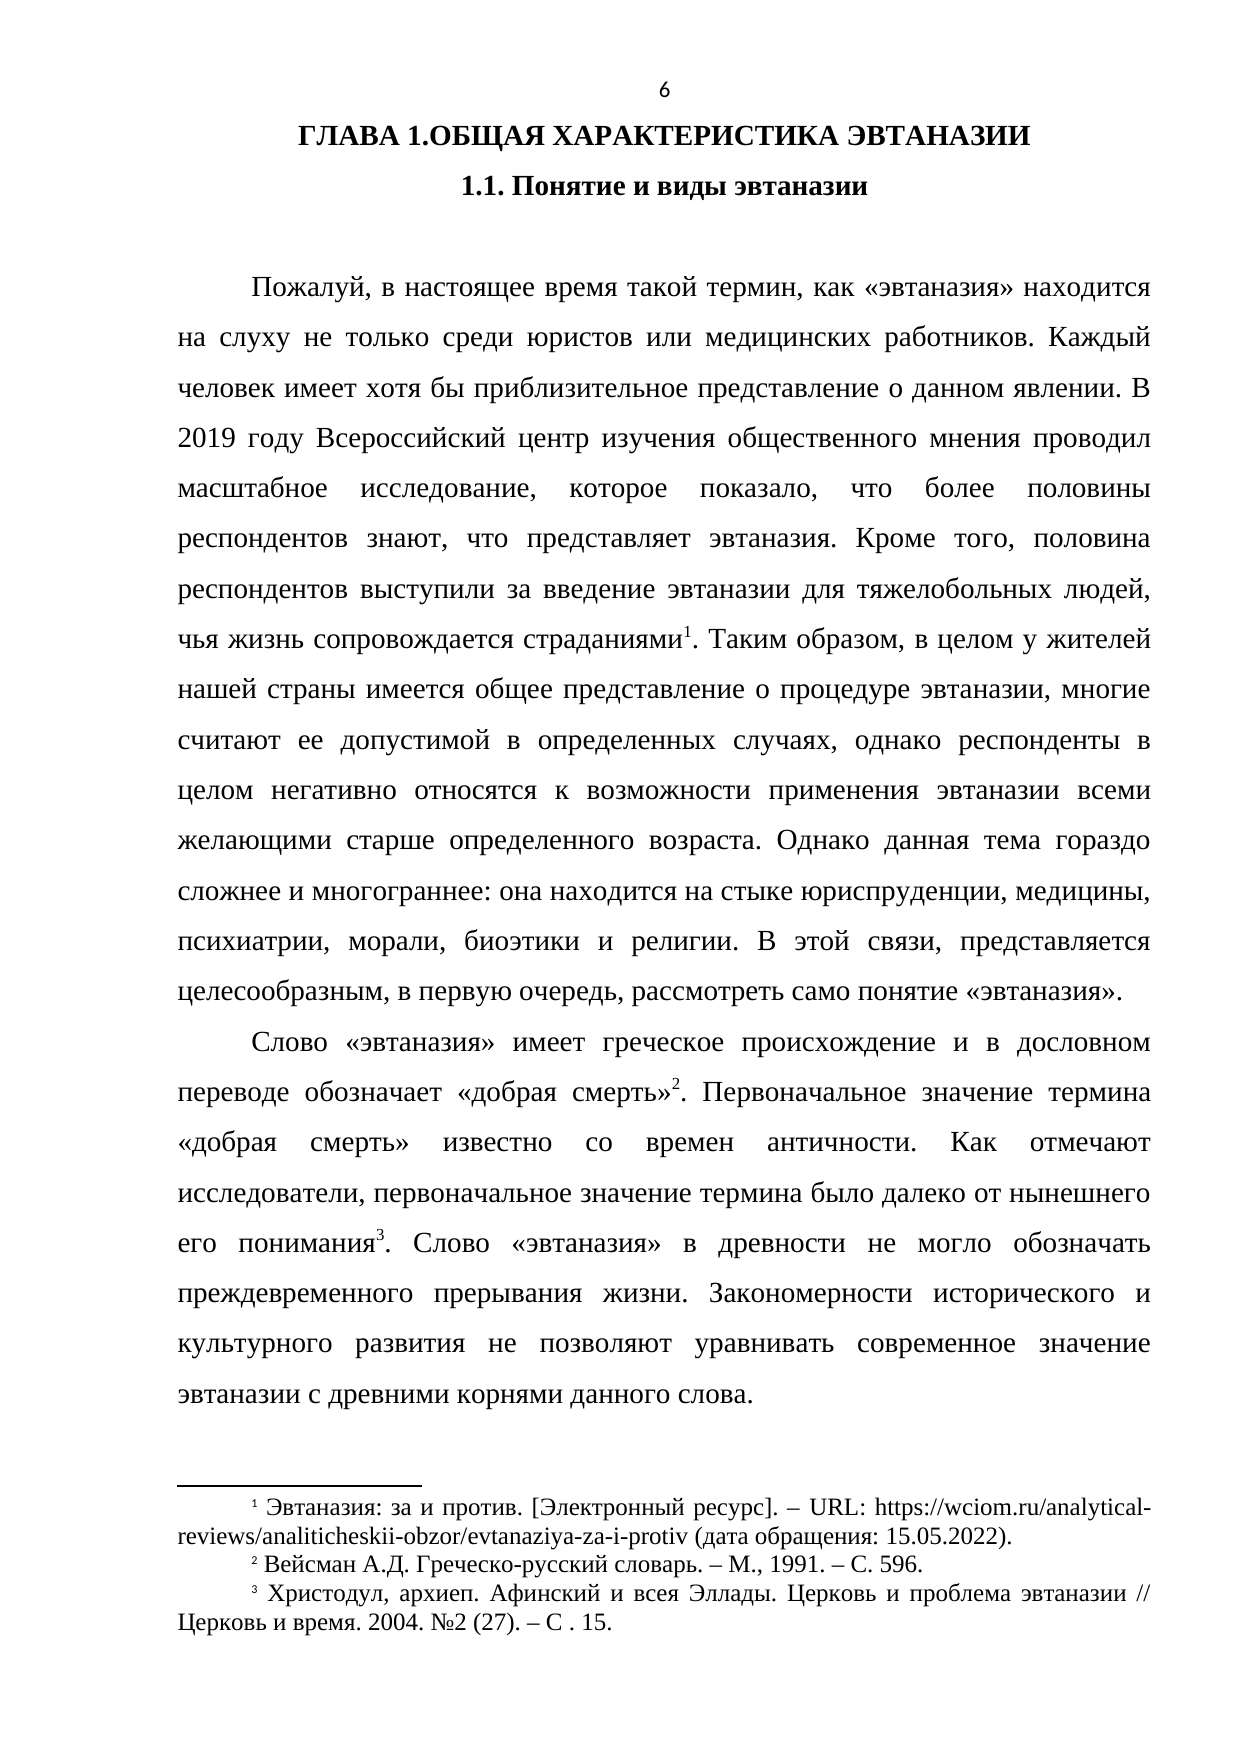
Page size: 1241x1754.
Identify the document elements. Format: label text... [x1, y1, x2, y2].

text Пожалуй, в настоящее время такой термин, как «эвтаназия» находится на слуху не только среди юристов или медицинских работников. Каждый человек имеет хотя бы приблизительное представление о данном явлении. В 2019 году Всероссийский центр изучения общественного мнения проводил масштабное исследование, которое показало, что более половины респондентов знают, что представляет эвтаназия. Кроме того, половина респондентов выступили за введение эвтаназии для тяжелобольных людей, чья жизнь сопровождается страданиями. Таким образом, в целом у жителей нашей страны имеется общее представление о процедуре эвтаназии, многие считают ее допустимой в определенных случаях, однако респонденты в целом негативно относятся к возможности применения эвтаназии всеми желающими старше определенного возраста. Однако данная тема гораздо сложнее и многограннее: она находится на стыке юриспруденции, медицины, психиатрии, морали, биоэтики и религии. В этой связи, представляется целесообразным, в первую очередь, рассмотреть само понятие «эвтаназия». [177, 269, 1152, 1007]
text Слово «эвтаназия» имеет греческое происхождение и в дословном переводе обозначает «добрая смерть». Первоначальное значение термина «добрая смерть» известно со времен античности. Как отмечают исследователи, первоначальное значение термина было далеко от нынешнего его понимания. Слово «эвтаназия» в древности не могло обозначать преждевременного прерывания жизни. Закономерности исторического и культурного развития не позволяют уравнивать современное значение эвтаназии с древними корнями данного слова. [177, 1024, 1152, 1409]
subtitle ГЛАВА 1.ОБЩАЯ ХАРАКТЕРИСТИКА ЭВТАНАЗИИ [177, 118, 1152, 152]
subtitle 1.1. Понятие и виды эвтаназии [177, 168, 1152, 202]
